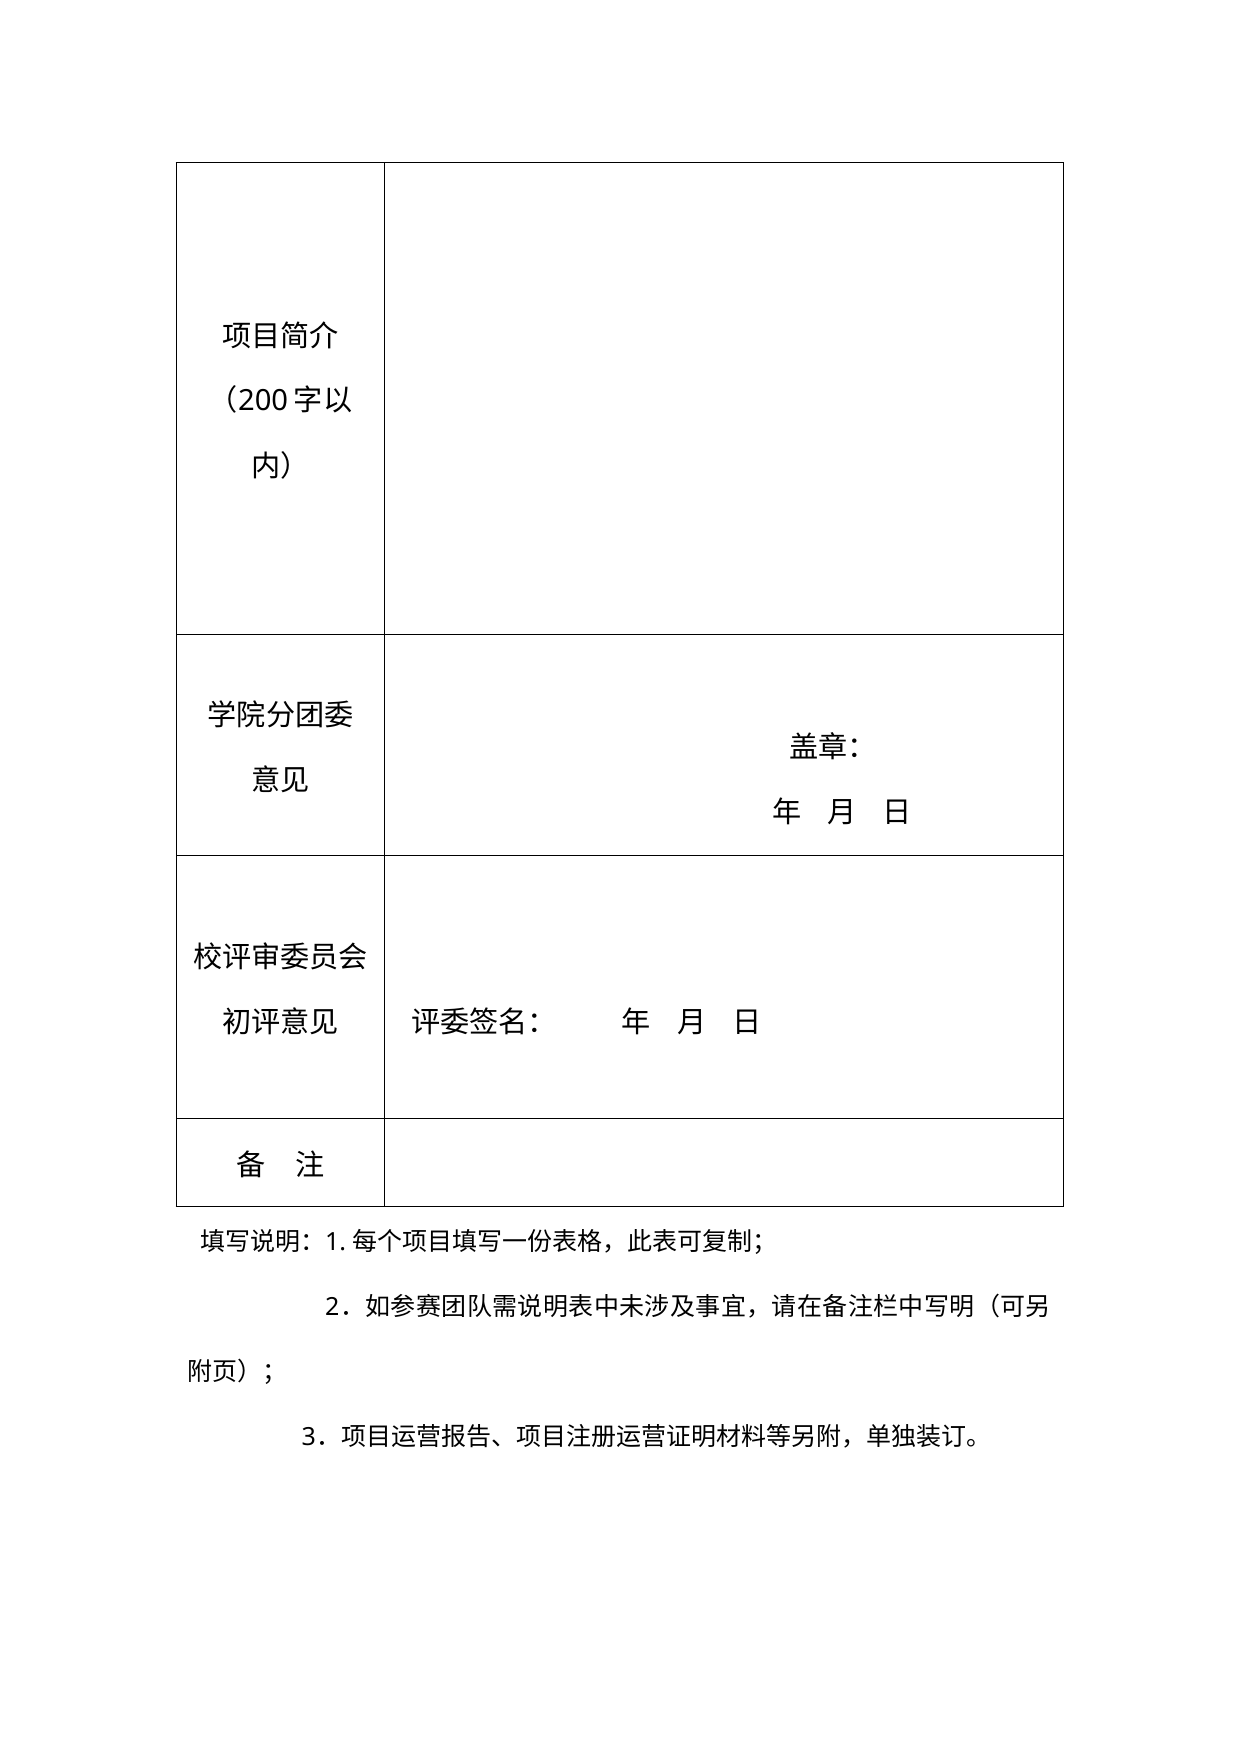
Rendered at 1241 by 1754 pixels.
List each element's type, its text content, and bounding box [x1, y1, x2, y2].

table_cell 盖章： 年 月 日 [385, 635, 1063, 855]
table_cell 校评审委员会 初评意见 [177, 856, 384, 1118]
table_cell 备 注 [177, 1119, 384, 1206]
table_cell 学院分团委 意见 [177, 635, 384, 855]
text 2．如参赛团队需说明表中未涉及事宜，请在备注栏中写明（可另附页）； [187, 1272, 1053, 1402]
table_cell 评委签名： 年 月 日 [385, 856, 1063, 1118]
text 3．项目运营报告、项目注册运营证明材料等另附，单独装订。 [187, 1402, 1053, 1467]
table_cell [385, 163, 1063, 633]
text 填写说明：1. 每个项目填写一份表格，此表可复制； [187, 1207, 1053, 1272]
table_cell 项目简介 （200字以内） [177, 163, 384, 633]
table_cell [385, 1119, 1063, 1206]
